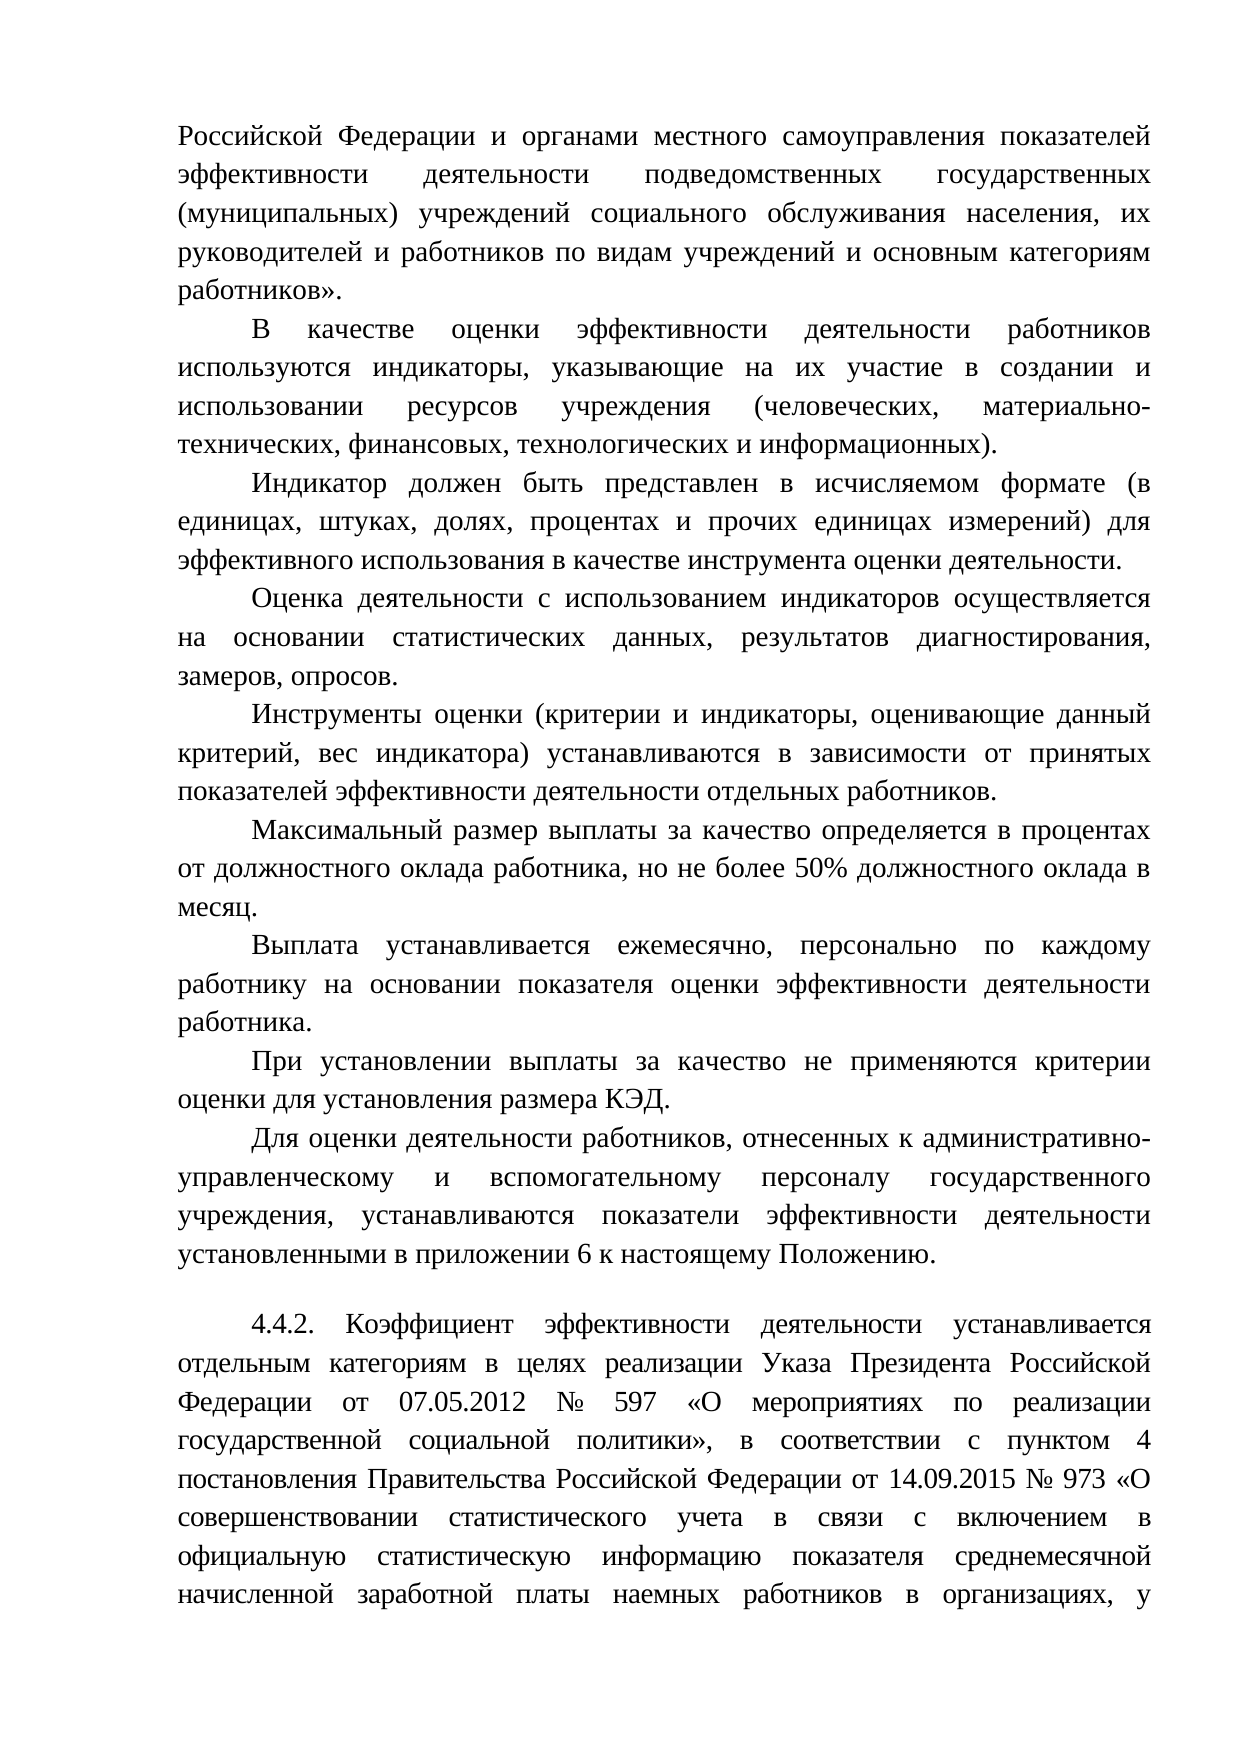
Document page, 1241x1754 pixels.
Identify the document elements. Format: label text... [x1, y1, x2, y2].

text Индикатор должен быть представлен в исчисляемом формате (в единицах, штуках, долях, процентах и прочих единицах измерений) для эффективного использования в качестве инструмента оценки деятельности. [177, 465, 1152, 576]
text Выплата устанавливается ежемесячно, персонально по каждому работнику на основании показателя оценки эффективности деятельности работника. [177, 927, 1152, 1038]
text Для оценки деятельности работников, отнесенных к административно-управленческому и вспомогательному персоналу государственного учреждения, устанавливаются показатели эффективности деятельности установленными в приложении 6 к настоящему Положению. [177, 1120, 1152, 1269]
text Оценка деятельности с использованием индикаторов осуществляется на основании статистических данных, результатов диагностирования, замеров, опросов. [177, 581, 1152, 691]
text Инструменты оценки (критерии и индикаторы, оценивающие данный критерий, вес индикатора) устанавливаются в зависимости от принятых показателей эффективности деятельности отдельных работников. [177, 696, 1152, 807]
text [177, 1307, 1152, 1610]
text В качестве оценки эффективности деятельности работников используются индикаторы, указывающие на их участие в создании и использовании ресурсов учреждения (человеческих, материально-технических, финансовых, технологических и информационных). [177, 311, 1152, 460]
text Максимальный размер выплаты за качество определяется в процентах от должностного оклада работника, но не более 50% должностного оклада в месяц. [177, 812, 1152, 922]
text При установлении выплаты за качество не применяются критерии оценки для установления размера КЭД. [177, 1043, 1152, 1115]
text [177, 118, 1152, 306]
